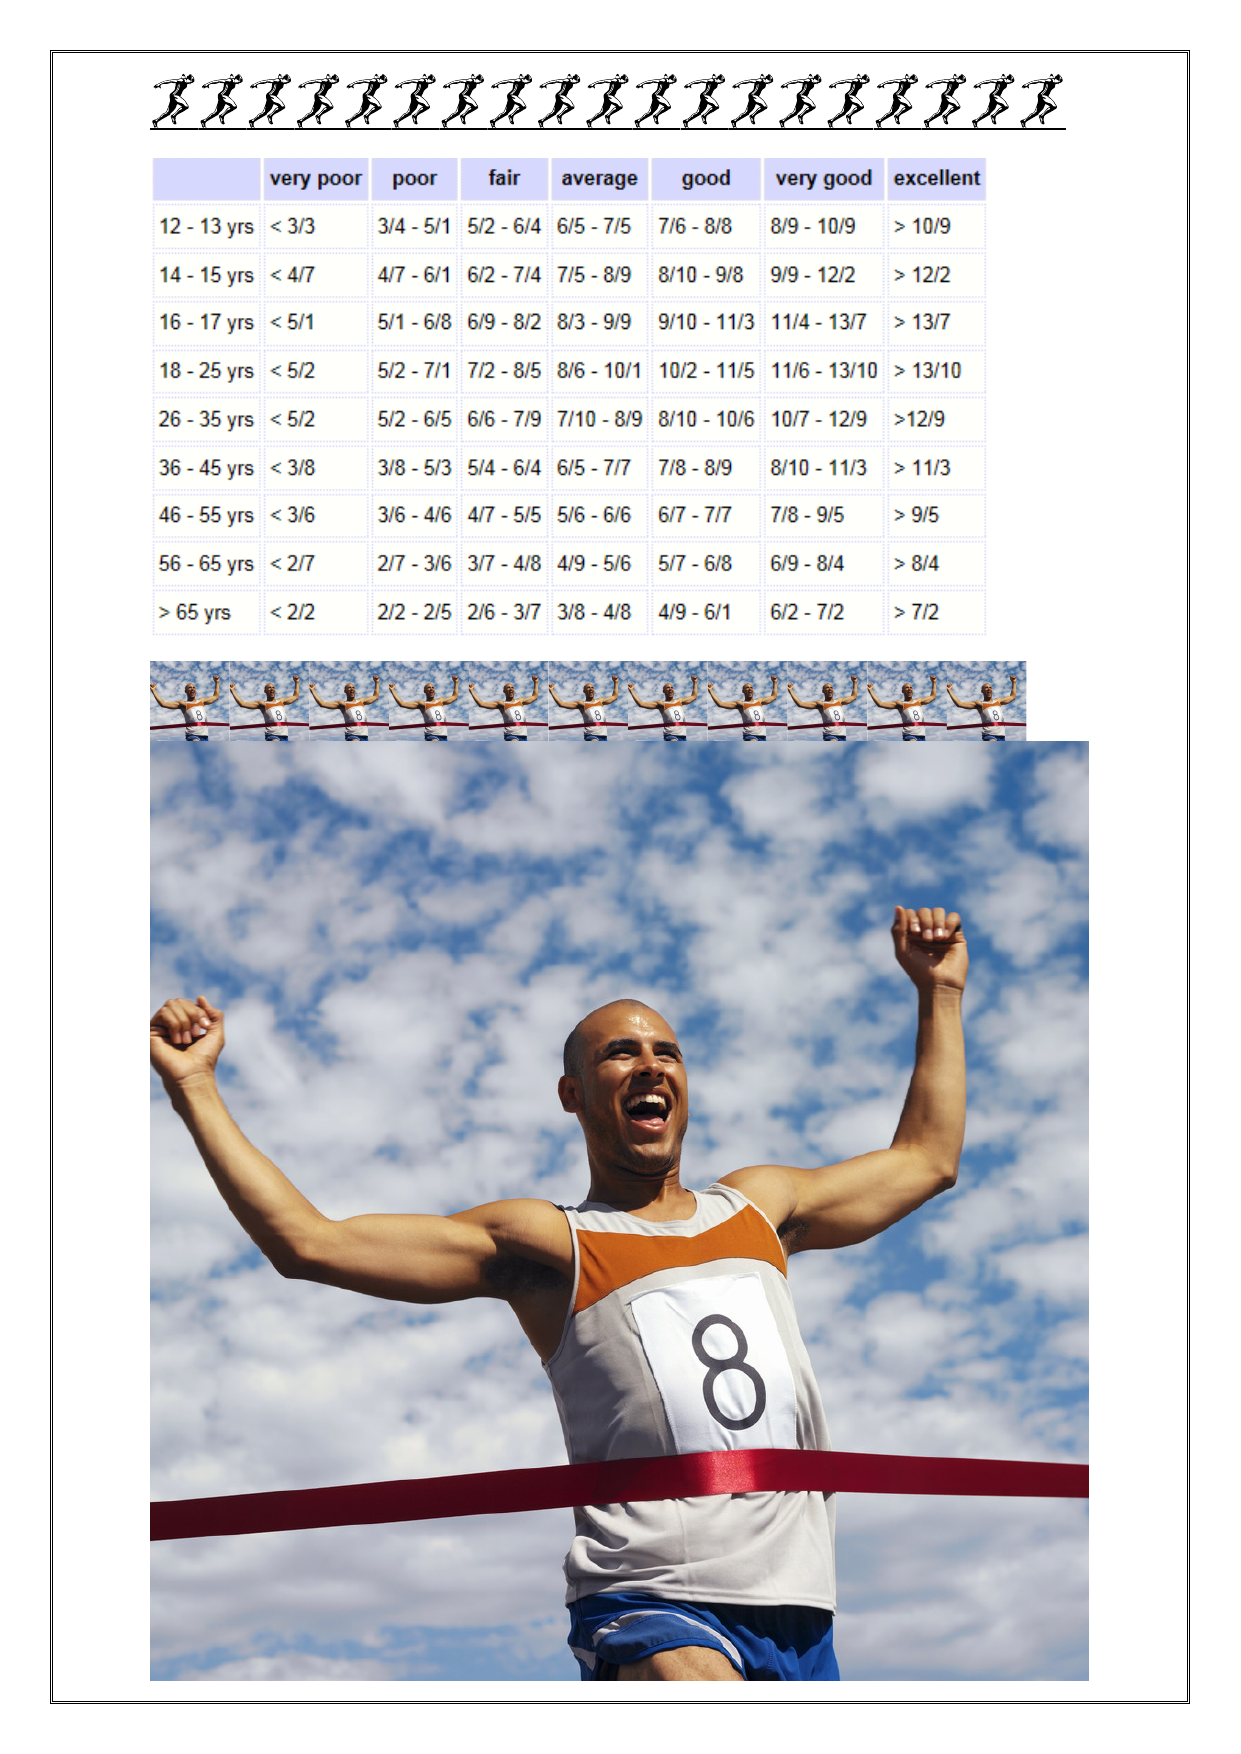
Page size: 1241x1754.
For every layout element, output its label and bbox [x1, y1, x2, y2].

picture [150, 158, 991, 637]
picture [150, 661, 1089, 1681]
